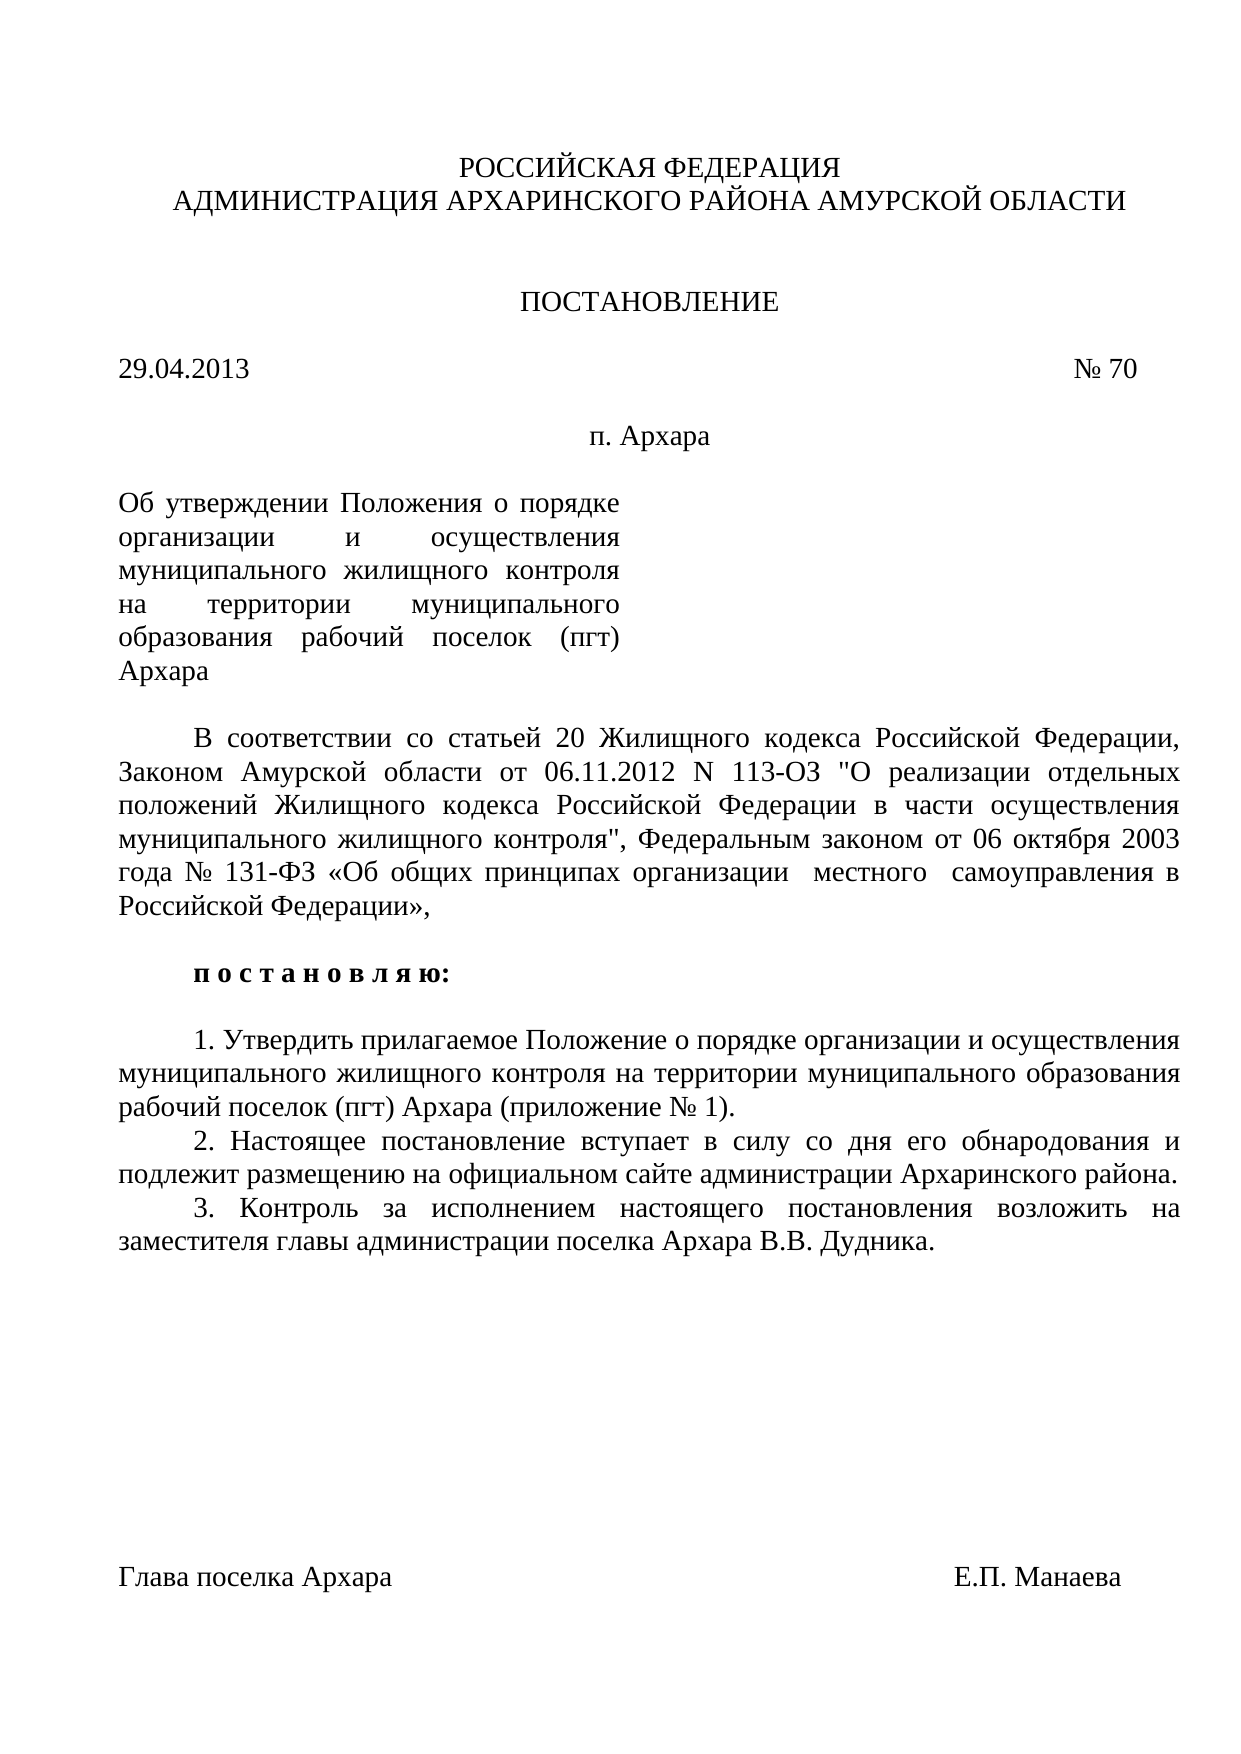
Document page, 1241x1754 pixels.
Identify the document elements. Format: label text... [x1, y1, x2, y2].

text Глава поселка Архара Е.П. Манаева [118, 1559, 1181, 1592]
text ПОСТАНОВЛЕНИЕ [118, 284, 1181, 318]
text п. Архара [118, 418, 1181, 452]
text РОССИЙСКАЯ ФЕДЕРАЦИЯ [118, 150, 1181, 183]
text 29.04.2013 № 70 [118, 351, 1181, 385]
text п о с т а н о в л я ю: [118, 955, 1181, 988]
text В соответствии со статьей 20 Жилищного кодекса Российской Федерации, Законом Амурской области от 06.11.2012 N 113-ОЗ "О реализации отдельных положений Жилищного кодекса Российской Федерации в части осуществления муниципального жилищного контроля", Федеральным законом от 06 октября 2003 года № 131-ФЗ «Об общих принципах организации местного самоуправления в Российской Федерации», [118, 720, 1181, 921]
text 2. Настоящее постановление вступает в силу со дня его обнародования и подлежит размещению на официальном сайте администрации Архаринского района. [118, 1123, 1181, 1190]
text 3. Контроль за исполнением настоящего постановления возложить на заместителя главы администрации поселка Архара В.В. Дудника. [118, 1190, 1181, 1257]
text 1. Утвердить прилагаемое Положение о порядке организации и осуществления муниципального жилищного контроля на территории муниципального образования рабочий поселок (пгт) Архара (приложение № 1). [118, 1022, 1181, 1123]
text Об утверждении Положения о порядке организации и осуществления муниципального жилищного контроля на территории муниципального образования рабочий поселок (пгт) Архара [118, 485, 620, 687]
text АДМИНИСТРАЦИЯ АРХАРИНСКОГО РАЙОНА АМУРСКОЙ ОБЛАСТИ [118, 183, 1181, 217]
